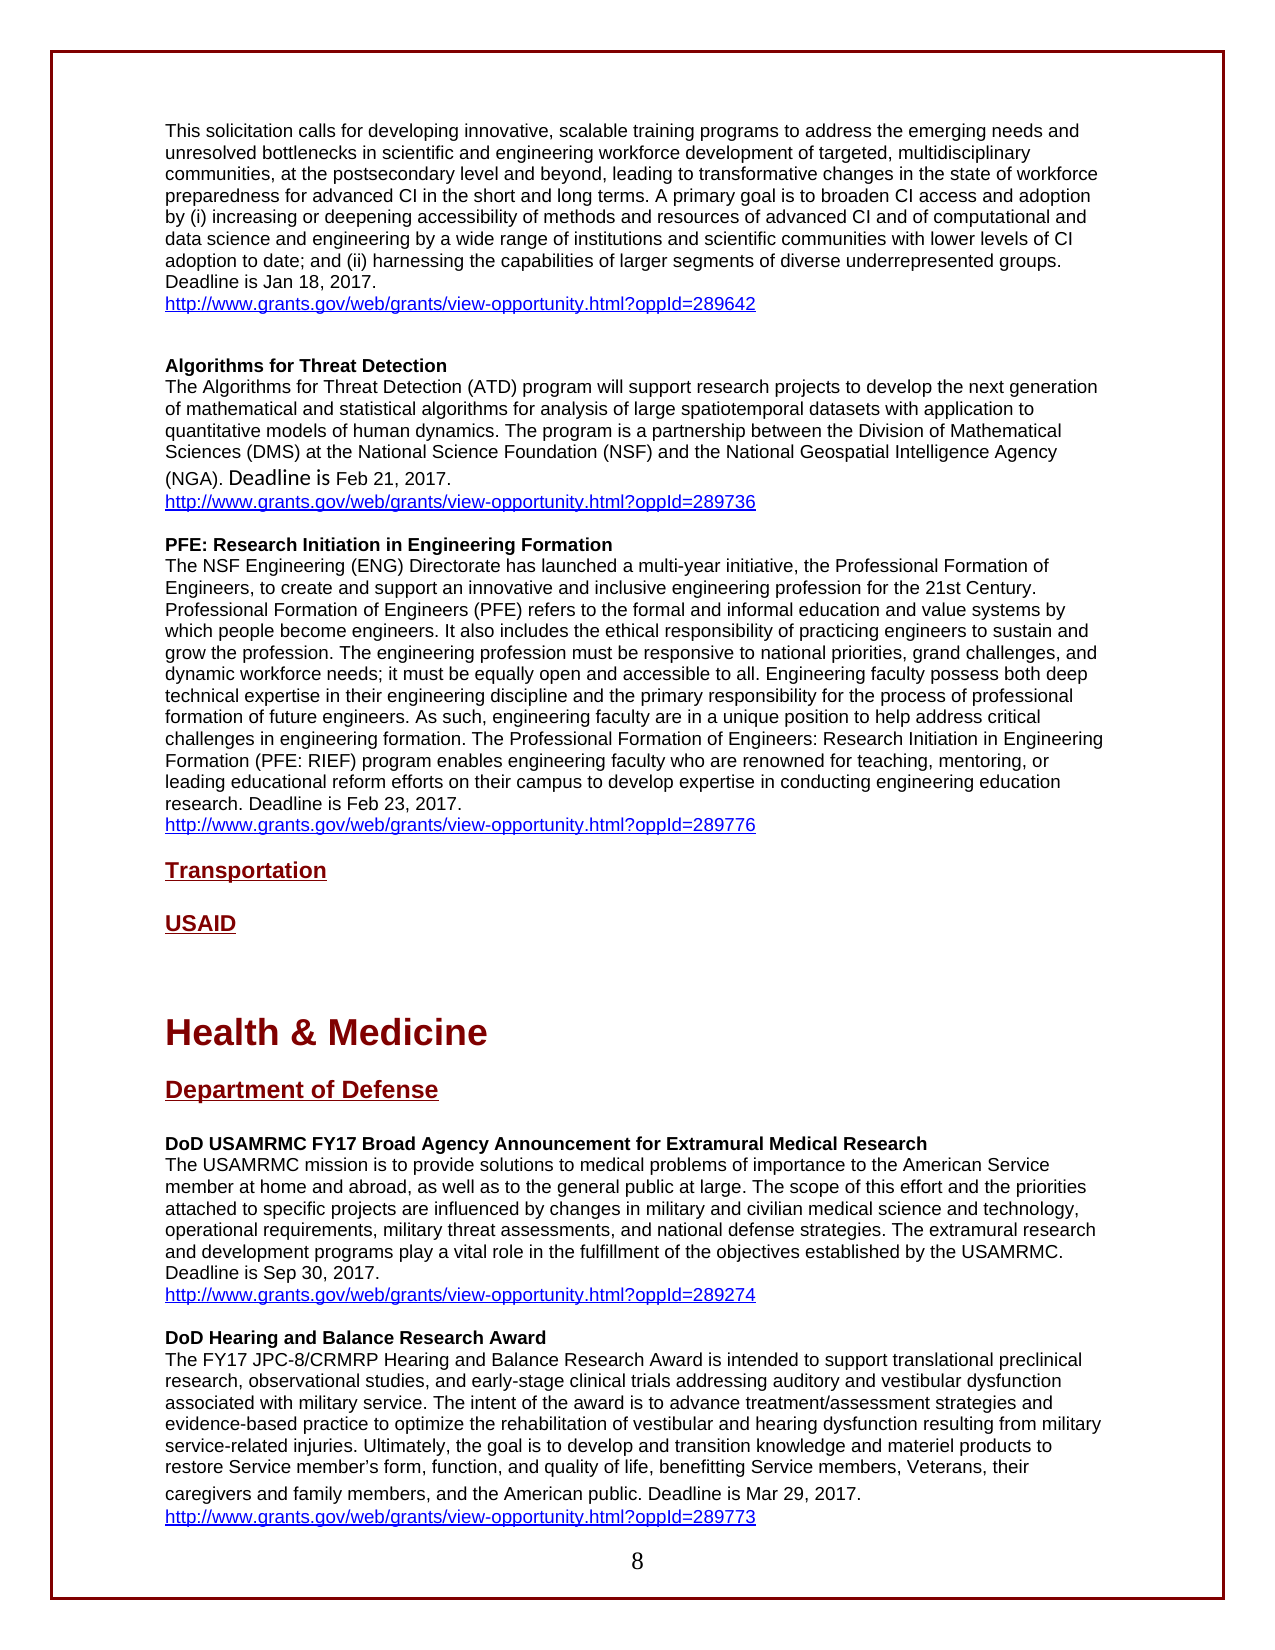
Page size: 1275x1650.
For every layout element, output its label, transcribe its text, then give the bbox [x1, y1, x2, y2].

text http://www.grants.gov/web/grants/view-opportunity.html?oppId=289776 [165, 814, 1110, 836]
text Health & Medicine [165, 1011, 1110, 1054]
text PFE: Research Initiation in Engineering Formation [165, 534, 1110, 555]
text DoD USAMRMC FY17 Broad Agency Announcement for Extramural Medical Research [165, 1133, 1110, 1154]
text This solicitation calls for developing innovative, scalable training programs to address the emerging needs and unresolved bottlenecks in scientific and engineering workforce development of targeted, multidisciplinary communities, at the postsecondary level and beyond, leading to transformative changes in the state of workforce preparedness for advanced CI in the short and long terms. A primary goal is to broaden CI access and adoption by (i) increasing or deepening accessibility of methods and resources of advanced CI and of computational and data science and engineering by a wide range of institutions and scientific communities with lower levels of CI adoption to date; and (ii) harnessing the capabilities of larger segments of diverse underrepresented groups. Deadline is Jan 18, 2017. [165, 120, 1110, 292]
text The FY17 JPC-8/CRMRP Hearing and Balance Research Award is intended to support translational preclinical research, observational studies, and early-stage clinical trials addressing auditory and vestibular dysfunction associated with military service. The intent of the award is to advance treatment/assessment strategies and evidence-based practice to optimize the rehabilitation of vestibular and hearing dysfunction resulting from military service-related injuries. Ultimately, the goal is to develop and transition knowledge and materiel products to restore Service member’s form, function, and quality of life, benefitting Service members, Veterans, their caregivers and family members, and the American public. Deadline is Mar 29, 2017. [165, 1348, 1110, 1506]
text http://www.grants.gov/web/grants/view-opportunity.html?oppId=289773 [165, 1506, 1110, 1527]
text Department of Defense [165, 1075, 1110, 1104]
text http://www.grants.gov/web/grants/view-opportunity.html?oppId=289736 [165, 491, 1110, 512]
text DoD Hearing and Balance Research Award [165, 1327, 1110, 1348]
text USAID [165, 910, 1110, 936]
text The NSF Engineering (ENG) Directorate has launched a multi-year initiative, the Professional Formation of Engineers, to create and support an innovative and inclusive engineering profession for the 21st Century. Professional Formation of Engineers (PFE) refers to the formal and informal education and value systems by which people become engineers. It also includes the ethical responsibility of practicing engineers to sustain and grow the profession. The engineering profession must be responsive to national priorities, grand challenges, and dynamic workforce needs; it must be equally open and accessible to all. Engineering faculty possess both deep technical expertise in their engineering discipline and the primary responsibility for the process of professional formation of future engineers. As such, engineering faculty are in a unique position to help address critical challenges in engineering formation. The Professional Formation of Engineers: Research Initiation in Engineering Formation (PFE: RIEF) program enables engineering faculty who are renowned for teaching, mentoring, or leading educational reform efforts on their campus to develop expertise in conducting engineering education research. Deadline is Feb 23, 2017. [165, 555, 1110, 814]
text http://www.grants.gov/web/grants/view-opportunity.html?oppId=289274 [165, 1284, 1110, 1305]
text http://www.grants.gov/web/grants/view-opportunity.html?oppId=289642 [165, 292, 1110, 314]
text The Algorithms for Threat Detection (ATD) program will support research projects to develop the next generation of mathematical and statistical algorithms for analysis of large spatiotemporal datasets with application to quantitative models of human dynamics. The program is a partnership between the Division of Mathematical Sciences (DMS) at the National Science Foundation (NSF) and the National Geospatial Intelligence Agency (NGA). Deadline is Feb 21, 2017. [165, 376, 1110, 491]
text Transportation [165, 857, 1110, 883]
text The USAMRMC mission is to provide solutions to medical problems of importance to the American Service member at home and abroad, as well as to the general public at large. The scope of this effort and the priorities attached to specific projects are influenced by changes in military and civilian medical science and technology, operational requirements, military threat assessments, and national defense strategies. The extramural research and development programs play a vital role in the fulfillment of the objectives established by the USAMRMC. Deadline is Sep 30, 2017. [165, 1154, 1110, 1284]
text Algorithms for Threat Detection [165, 355, 1110, 376]
